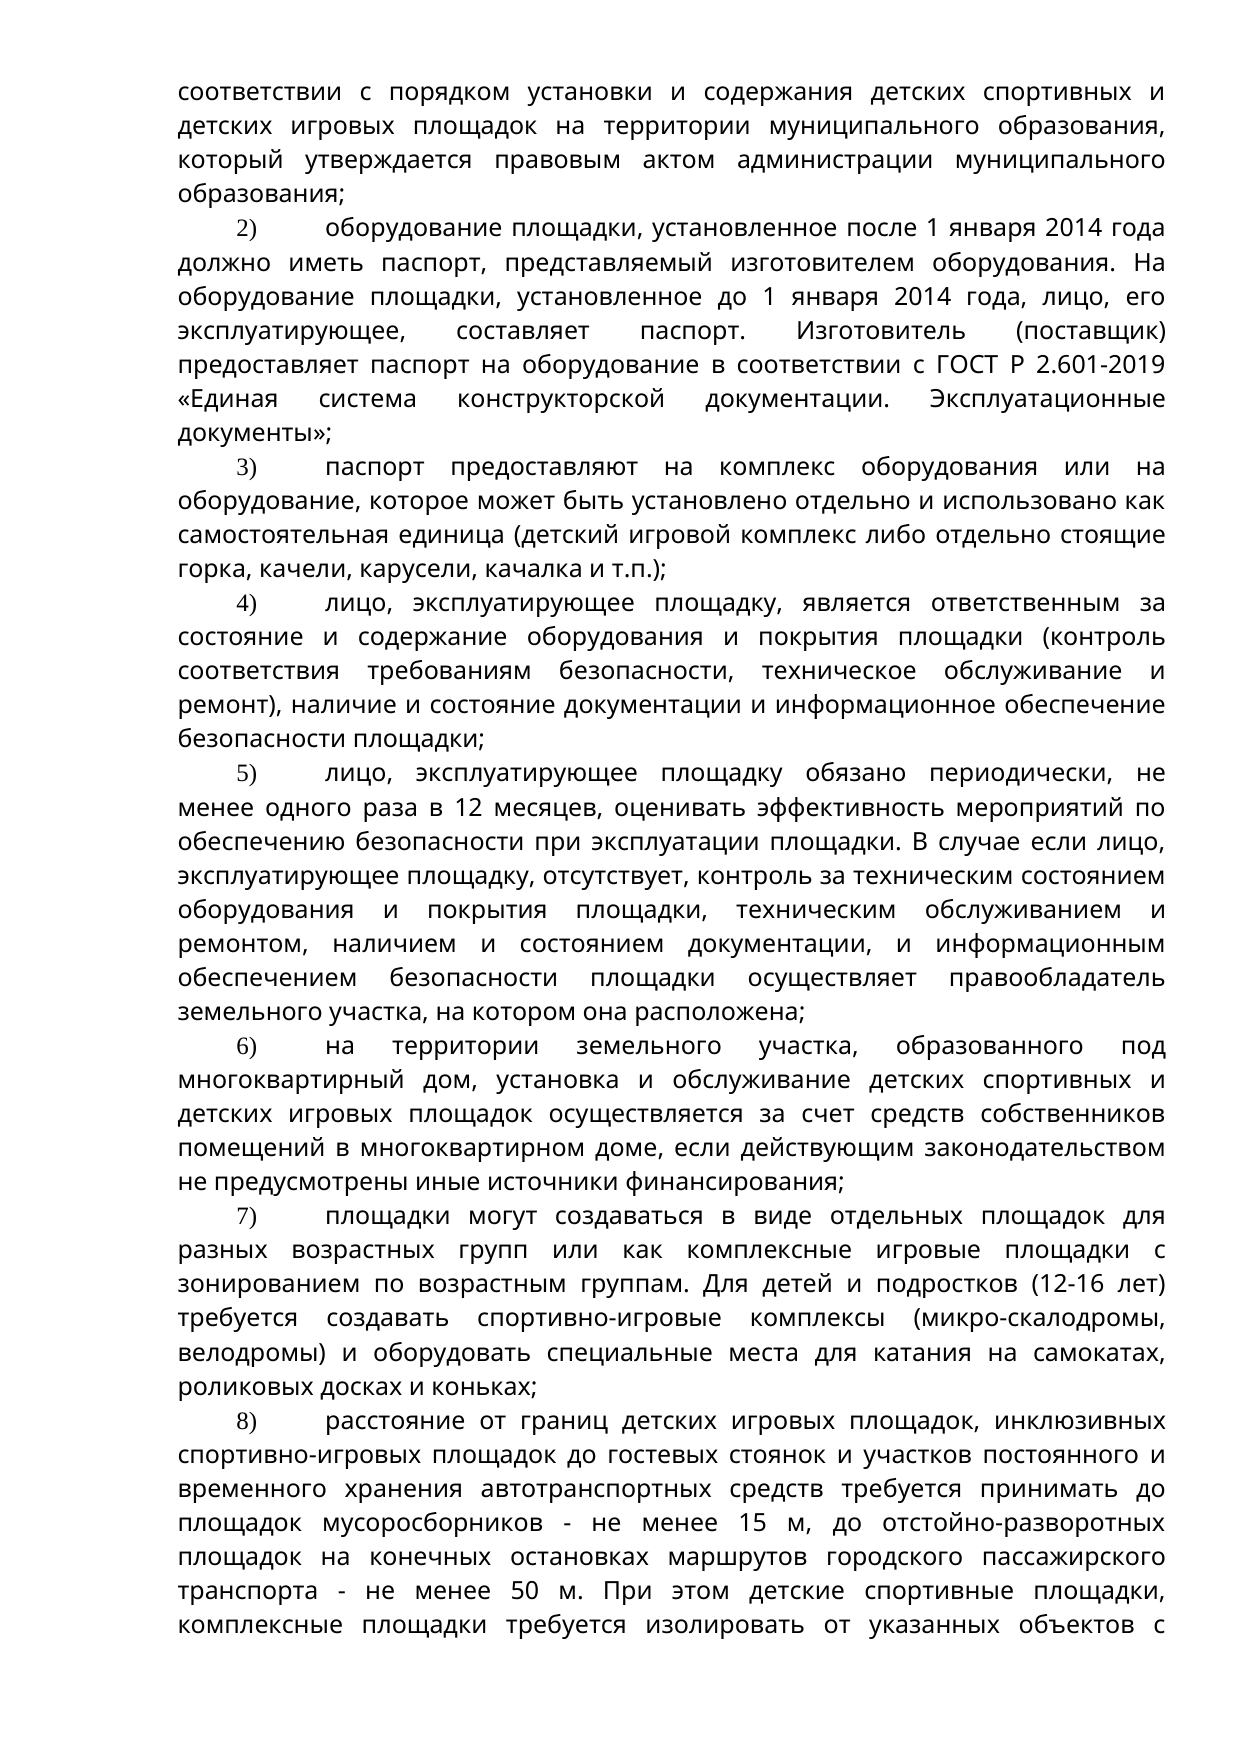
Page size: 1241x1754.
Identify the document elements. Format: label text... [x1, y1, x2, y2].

list оборудование площадки, установленное после 1 января 2014 года должно иметь паспорт, представляемый изготовителем оборудования. На оборудование площадки, установленное до 1 января 2014 года, лицо, его эксплуатирующее, составляет паспорт. Изготовитель (поставщик) предоставляет паспорт на оборудование в соответствии с ГОСТ Р 2.601-2019 «Единая система конструкторской документации. Эксплуатационные документы»; [177, 210, 1167, 448]
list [177, 74, 1167, 210]
list площадки могут создаваться в виде отдельных площадок для разных возрастных групп или как комплексные игровые площадки с зонированием по возрастным группам. Для детей и подростков (12-16 лет) требуется создавать спортивно-игровые комплексы (микро-скалодромы, велодромы) и оборудовать специальные места для катания на самокатах, роликовых досках и коньках; [177, 1198, 1167, 1402]
list на территории земельного участка, образованного под многоквартирный дом, установка и обслуживание детских спортивных и детских игровых площадок осуществляется за счет средств собственников помещений в многоквартирном доме, если действующим законодательством не предусмотрены иные источники финансирования; [177, 1028, 1167, 1198]
list паспорт предоставляют на комплекс оборудования или на оборудование, которое может быть установлено отдельно и использовано как самостоятельная единица (детский игровой комплекс либо отдельно стоящие горка, качели, карусели, качалка и т.п.); [177, 448, 1167, 585]
list лицо, эксплуатирующее площадку обязано периодически, не менее одного раза в 12 месяцев, оценивать эффективность мероприятий по обеспечению безопасности при эксплуатации площадки. В случае если лицо, эксплуатирующее площадку, отсутствует, контроль за техническим состоянием оборудования и покрытия площадки, техническим обслуживанием и ремонтом, наличием и состоянием документации, и информационным обеспечением безопасности площадки осуществляет правообладатель земельного участка, на котором она расположена; [177, 755, 1167, 1028]
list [177, 1402, 1167, 1641]
list лицо, эксплуатирующее площадку, является ответственным за состояние и содержание оборудования и покрытия площадки (контроль соответствия требованиям безопасности, техническое обслуживание и ремонт), наличие и состояние документации и информационное обеспечение безопасности площадки; [177, 585, 1167, 755]
